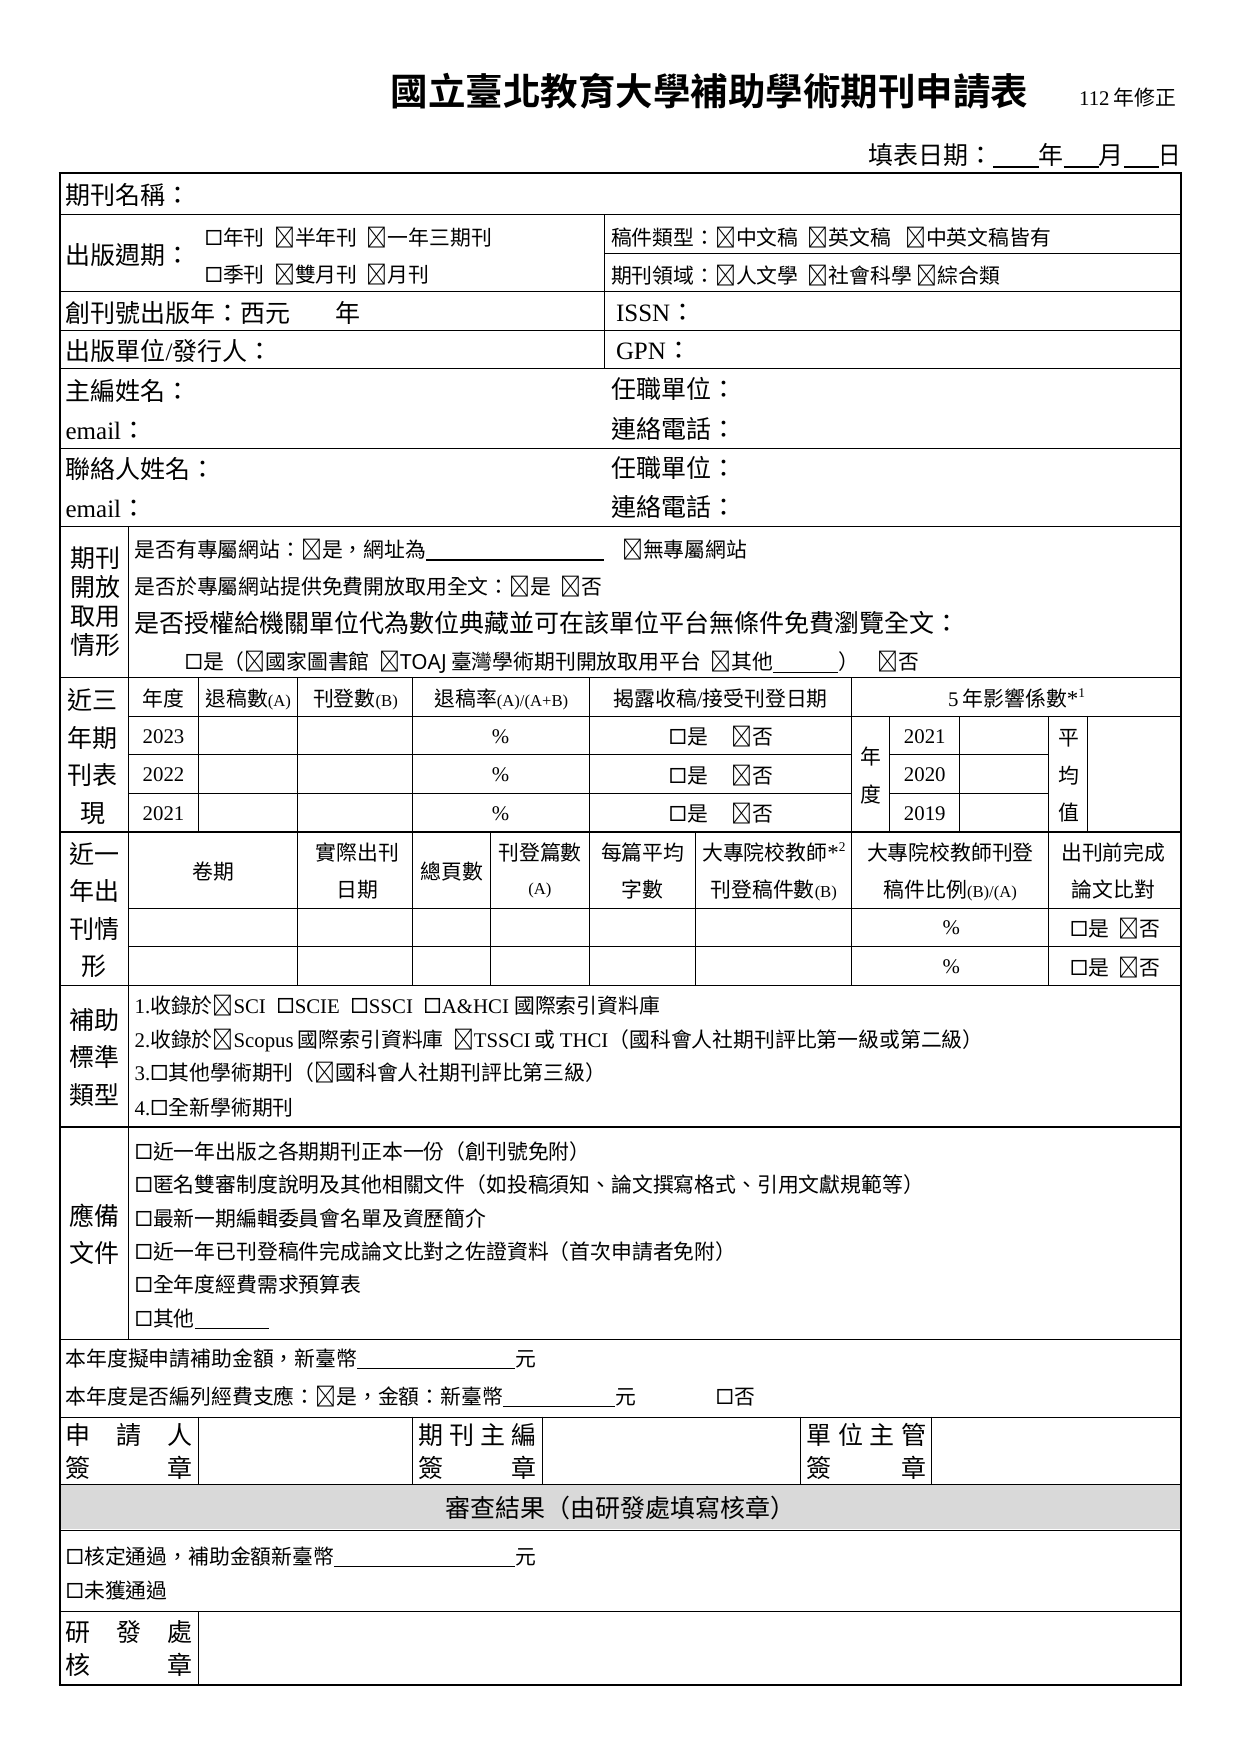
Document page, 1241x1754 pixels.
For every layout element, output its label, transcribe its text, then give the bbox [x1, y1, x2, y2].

table_cell 期刊領域：人文學 社會科學 綜合類 [605, 254, 1180, 291]
table_cell 每篇平均字數 [590, 833, 695, 907]
table_cell email： [61, 408, 605, 448]
table_cell 刊登篇數 (A) [491, 833, 589, 907]
table_cell 年度 [852, 717, 889, 831]
table_cell 揭露收稿/接受刊登日期 [590, 678, 851, 716]
table_cell [129, 909, 297, 946]
table_cell 2022 [129, 755, 198, 793]
table_cell % [413, 717, 589, 754]
table_cell 2020 [890, 755, 959, 793]
table_cell [199, 717, 297, 754]
table_cell 應備文件 [61, 1128, 128, 1338]
table_cell [696, 909, 851, 946]
table_cell 退稿數(A) [199, 678, 297, 716]
table_cell 連絡電話： [605, 408, 1180, 448]
table_cell 1.收錄於SCI SCIE SSCI A&HCI 國際索引資料庫 2.收錄於Scopus國際索引資料庫 TSSCI或THCI（國科會人社期刊評比第一級或第二級） 3.其他學術期刊（國科會人社期刊評比第三級） 4.全新學術期刊 [129, 986, 1180, 1126]
table_cell 退稿率(A)/(A+B) [413, 678, 589, 716]
table_cell 申請人 簽章 [61, 1418, 198, 1484]
table_cell 是 否 [590, 717, 851, 754]
table_cell [129, 947, 297, 984]
table_cell [543, 1418, 800, 1484]
table_cell [413, 909, 490, 946]
table_cell 總頁數 [413, 833, 490, 907]
table_cell [1088, 717, 1180, 831]
table_header 期刊名稱： [61, 174, 1180, 214]
table_cell ISSN： [605, 292, 1180, 330]
table_cell 卷期 [129, 833, 297, 907]
table_cell 2019 [890, 794, 959, 831]
table_cell [932, 1418, 1180, 1484]
table_cell 大專院校教師刊登稿件比例(B)/(A) [852, 833, 1048, 907]
table_cell [298, 794, 412, 831]
table_cell [960, 717, 1048, 754]
table_cell [491, 947, 589, 984]
table_cell [298, 755, 412, 793]
table_cell 5年影響係數*1 [852, 678, 1180, 716]
text 國立臺北教育大學補助學術期刊申請表 112年修正 [59, 52, 1176, 127]
table_cell % [852, 909, 1048, 946]
table_cell 連絡電話： [605, 486, 1180, 526]
table_cell 實際出刊 日期 [298, 833, 412, 907]
table_cell 研發處 核章 [61, 1612, 198, 1684]
table_cell 審查結果（由研發處填寫核章） [61, 1485, 1180, 1529]
table_cell 近三年期刊表現 [61, 678, 128, 831]
table_cell 期刊開放取用情形 [61, 527, 128, 677]
table_cell GPN： [605, 331, 1180, 368]
table_cell 是 否 [1049, 909, 1180, 946]
table_cell 2021 [890, 717, 959, 754]
table_cell email： [61, 486, 605, 526]
table_cell 是 否 [1049, 947, 1180, 984]
table_cell 出版週期： [61, 215, 198, 291]
table_cell [590, 947, 695, 984]
table_cell [960, 794, 1048, 831]
table_cell 創刊號出版年：西元 年 [61, 292, 604, 330]
table_cell [590, 909, 695, 946]
table_cell [298, 947, 412, 984]
table_cell % [413, 794, 589, 831]
table_cell 平均值 [1049, 717, 1087, 831]
table_cell 期刊主編 簽章 [413, 1418, 542, 1484]
table_cell [696, 947, 851, 984]
table_cell 任職單位： [605, 369, 1180, 408]
table_cell 近一年出刊情形 [61, 833, 128, 984]
table_cell 是 否 [590, 794, 851, 831]
table_cell 任職單位： [605, 449, 1180, 486]
table_cell 核定通過，補助金額新臺幣 元 未獲通過 [61, 1531, 1180, 1611]
table_cell % [413, 755, 589, 793]
table_cell 近一年出版之各期期刊正本一份（創刊號免附） 匿名雙審制度說明及其他相關文件（如投稿須知、論文撰寫格式、引用文獻規範等） 最新一期編輯委員會名單及資歷簡介 近一年已刊登稿件完成論文比對之佐證資料（首次申請者免附） 全年度經費需求預算表 其他 [129, 1128, 1180, 1338]
table_cell 單位主管 簽章 [801, 1418, 931, 1484]
table_cell 本年度是否編列經費支應：是，金額：新臺幣 元 否 [61, 1378, 1180, 1417]
table_cell [199, 794, 297, 831]
table_cell [298, 717, 412, 754]
table_cell [199, 1418, 412, 1484]
table_cell 出版單位/發行人： [61, 331, 604, 368]
table_cell 是 否 [590, 755, 851, 793]
table_cell [491, 909, 589, 946]
text 填表日期： 年 月 日 [59, 134, 1181, 172]
table_cell [298, 909, 412, 946]
table_cell 大專院校教師*2刊登稿件數(B) [696, 833, 851, 907]
table_cell [413, 947, 490, 984]
table_cell 是否有專屬網站：是，網址為 無專屬網站 是否於專屬網站提供免費開放取用全文：是 否 是否授權給機關單位代為數位典藏並可在該單位平台無條件免費瀏覽全文： 是（國家圖書館 TOAJ臺灣學術期刊開放取用平台 其他 ） 否 [129, 527, 1180, 677]
table_cell 出刊前完成 論文比對 [1049, 833, 1180, 907]
table_cell 本年度擬申請補助金額，新臺幣 元 [61, 1340, 1180, 1378]
table_cell % [852, 947, 1048, 984]
table_cell [960, 755, 1048, 793]
table_cell 2023 [129, 717, 198, 754]
table_cell 年度 [129, 678, 198, 716]
table_cell 補助標準類型 [61, 986, 128, 1126]
table_cell 2021 [129, 794, 198, 831]
table_cell 年刊 半年刊 一年三期刊 季刊 雙月刊 月刊 [198, 215, 604, 291]
table_cell 稿件類型：中文稿 英文稿 中英文稿皆有 [605, 215, 1180, 253]
table_cell [199, 1612, 1180, 1684]
table_cell 主編姓名： [61, 369, 605, 408]
table_cell [199, 755, 297, 793]
table_cell 刊登數(B) [298, 678, 412, 716]
table_cell 聯絡人姓名： [61, 449, 605, 486]
